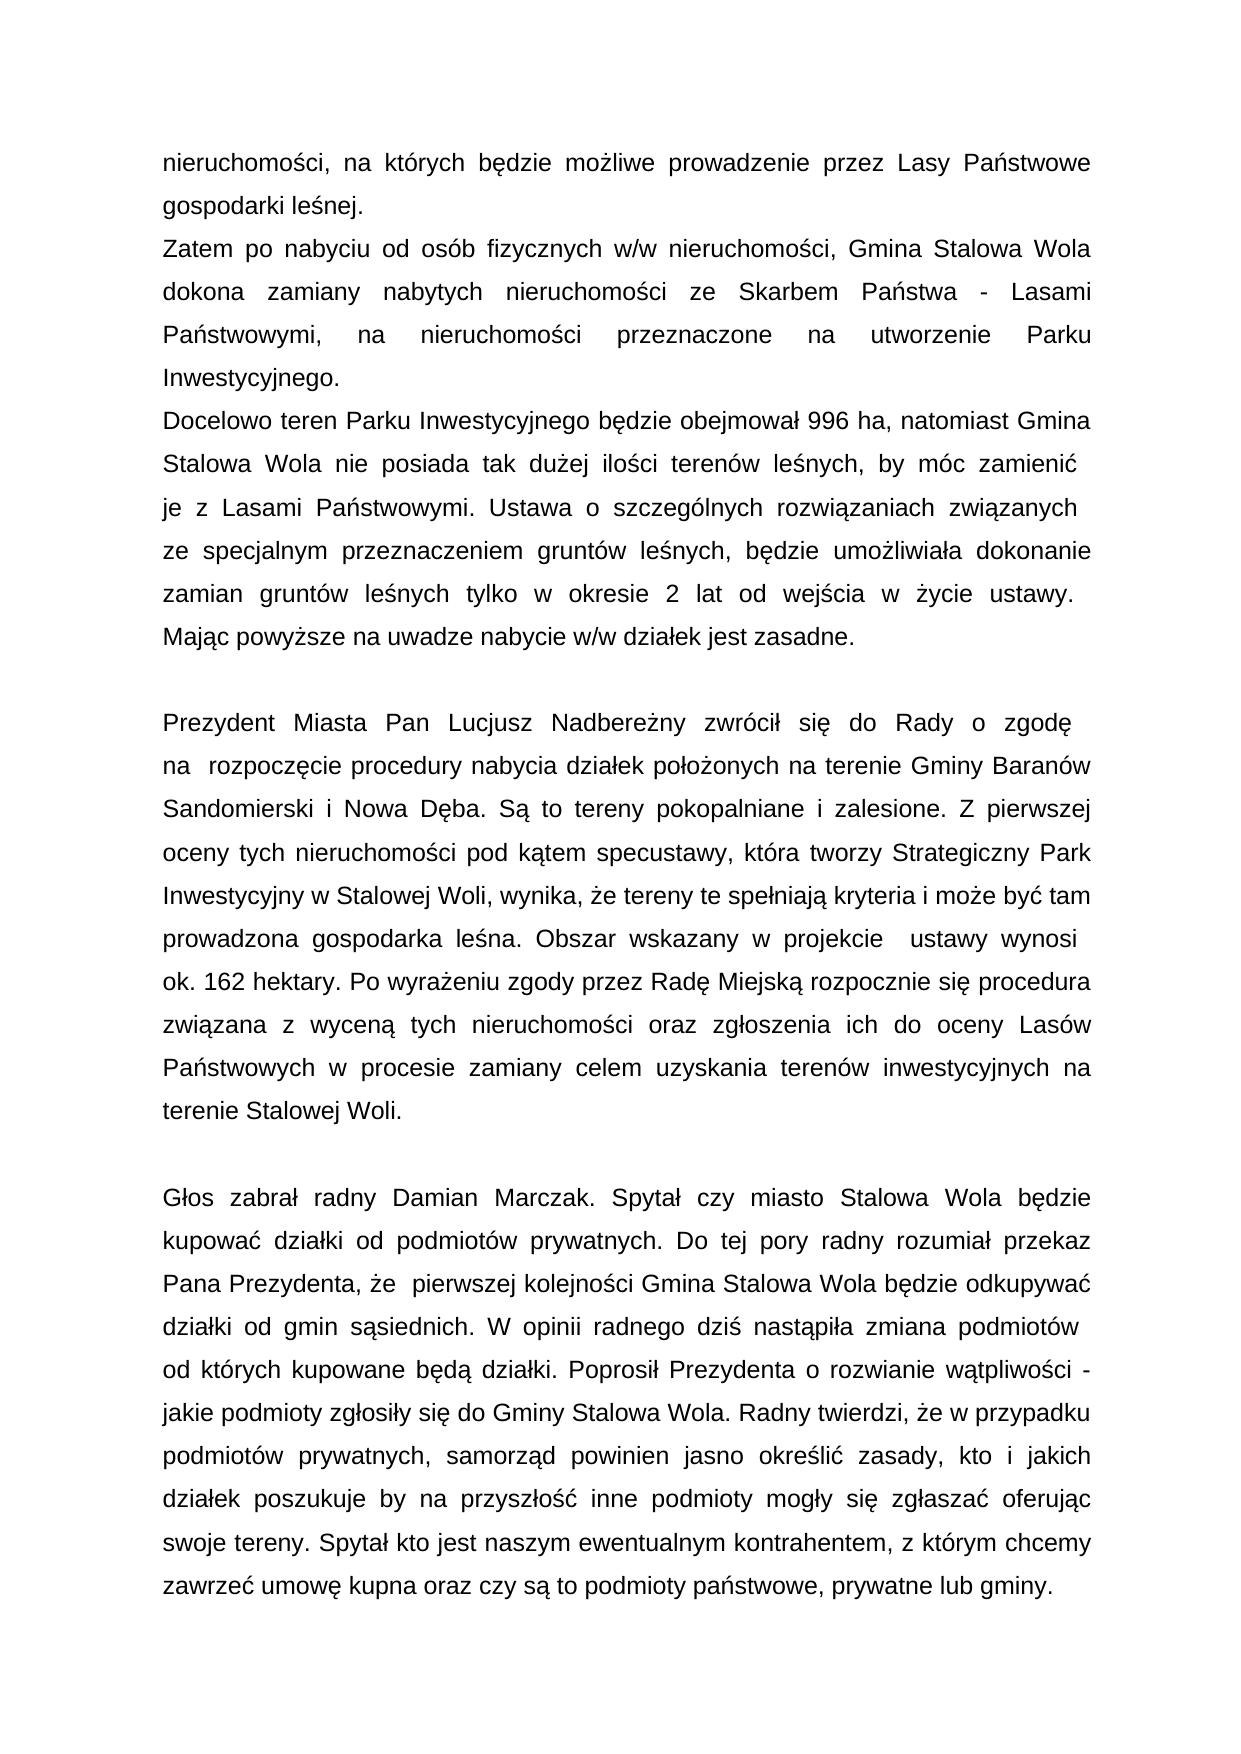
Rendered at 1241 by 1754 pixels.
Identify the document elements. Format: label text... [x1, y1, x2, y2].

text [162, 148, 1093, 219]
text Głos zabrał radny Damian Marczak. Spytał czy miasto Stalowa Wola będzie kupować działki od podmiotów prywatnych. Do tej pory radny rozumiał przekaz Pana Prezydenta, że pierwszej kolejności Gmina Stalowa Wola będzie odkupywać działki od gmin sąsiednich. W opinii radnego dziś nastąpiła zmiana podmiotów od których kupowane będą działki. Poprosił Prezydenta o rozwianie wątpliwości - jakie podmioty zgłosiły się do Gminy Stalowa Wola. Radny twierdzi, że w przypadku podmiotów prywatnych, samorząd powinien jasno określić zasady, kto i jakich działek poszukuje by na przyszłość inne podmioty mogły się zgłaszać oferując swoje tereny. Spytał kto jest naszym ewentualnym kontrahentem, z którym chcemy zawrzeć umowę kupna oraz czy są to podmioty państwowe, prywatne lub gminy. [162, 1183, 1093, 1599]
text Docelowo teren Parku Inwestycyjnego będzie obejmował 996 ha, natomiast Gmina Stalowa Wola nie posiada tak dużej ilości terenów leśnych, by móc zamienić je z Lasami Państwowymi. Ustawa o szczególnych rozwiązaniach związanych ze specjalnym przeznaczeniem gruntów leśnych, będzie umożliwiała dokonanie zamian gruntów leśnych tylko w okresie 2 lat od wejścia w życie ustawy. Mając powyższe na uwadze nabycie w/w działek jest zasadne. [162, 406, 1093, 651]
text Prezydent Miasta Pan Lucjusz Nadbereżny zwrócił się do Rady o zgodę na rozpoczęcie procedury nabycia działek położonych na terenie Gminy Baranów Sandomierski i Nowa Dęba. Są to tereny pokopalniane i zalesione. Z pierwszej oceny tych nieruchomości pod kątem specustawy, która tworzy Strategiczny Park Inwestycyjny w Stalowej Woli, wynika, że tereny te spełniają kryteria i może być tam prowadzona gospodarka leśna. Obszar wskazany w projekcie ustawy wynosi ok. 162 hektary. Po wyrażeniu zgody przez Radę Miejską rozpocznie się procedura związana z wyceną tych nieruchomości oraz zgłoszenia ich do oceny Lasów Państwowych w procesie zamiany celem uzyskania terenów inwestycyjnych na terenie Stalowej Woli. [162, 708, 1093, 1125]
text Zatem po nabyciu od osób fizycznych w/w nieruchomości, Gmina Stalowa Wola dokona zamiany nabytych nieruchomości ze Skarbem Państwa - Lasami Państwowymi, na nieruchomości przeznaczone na utworzenie Parku Inwestycyjnego. [162, 234, 1093, 392]
